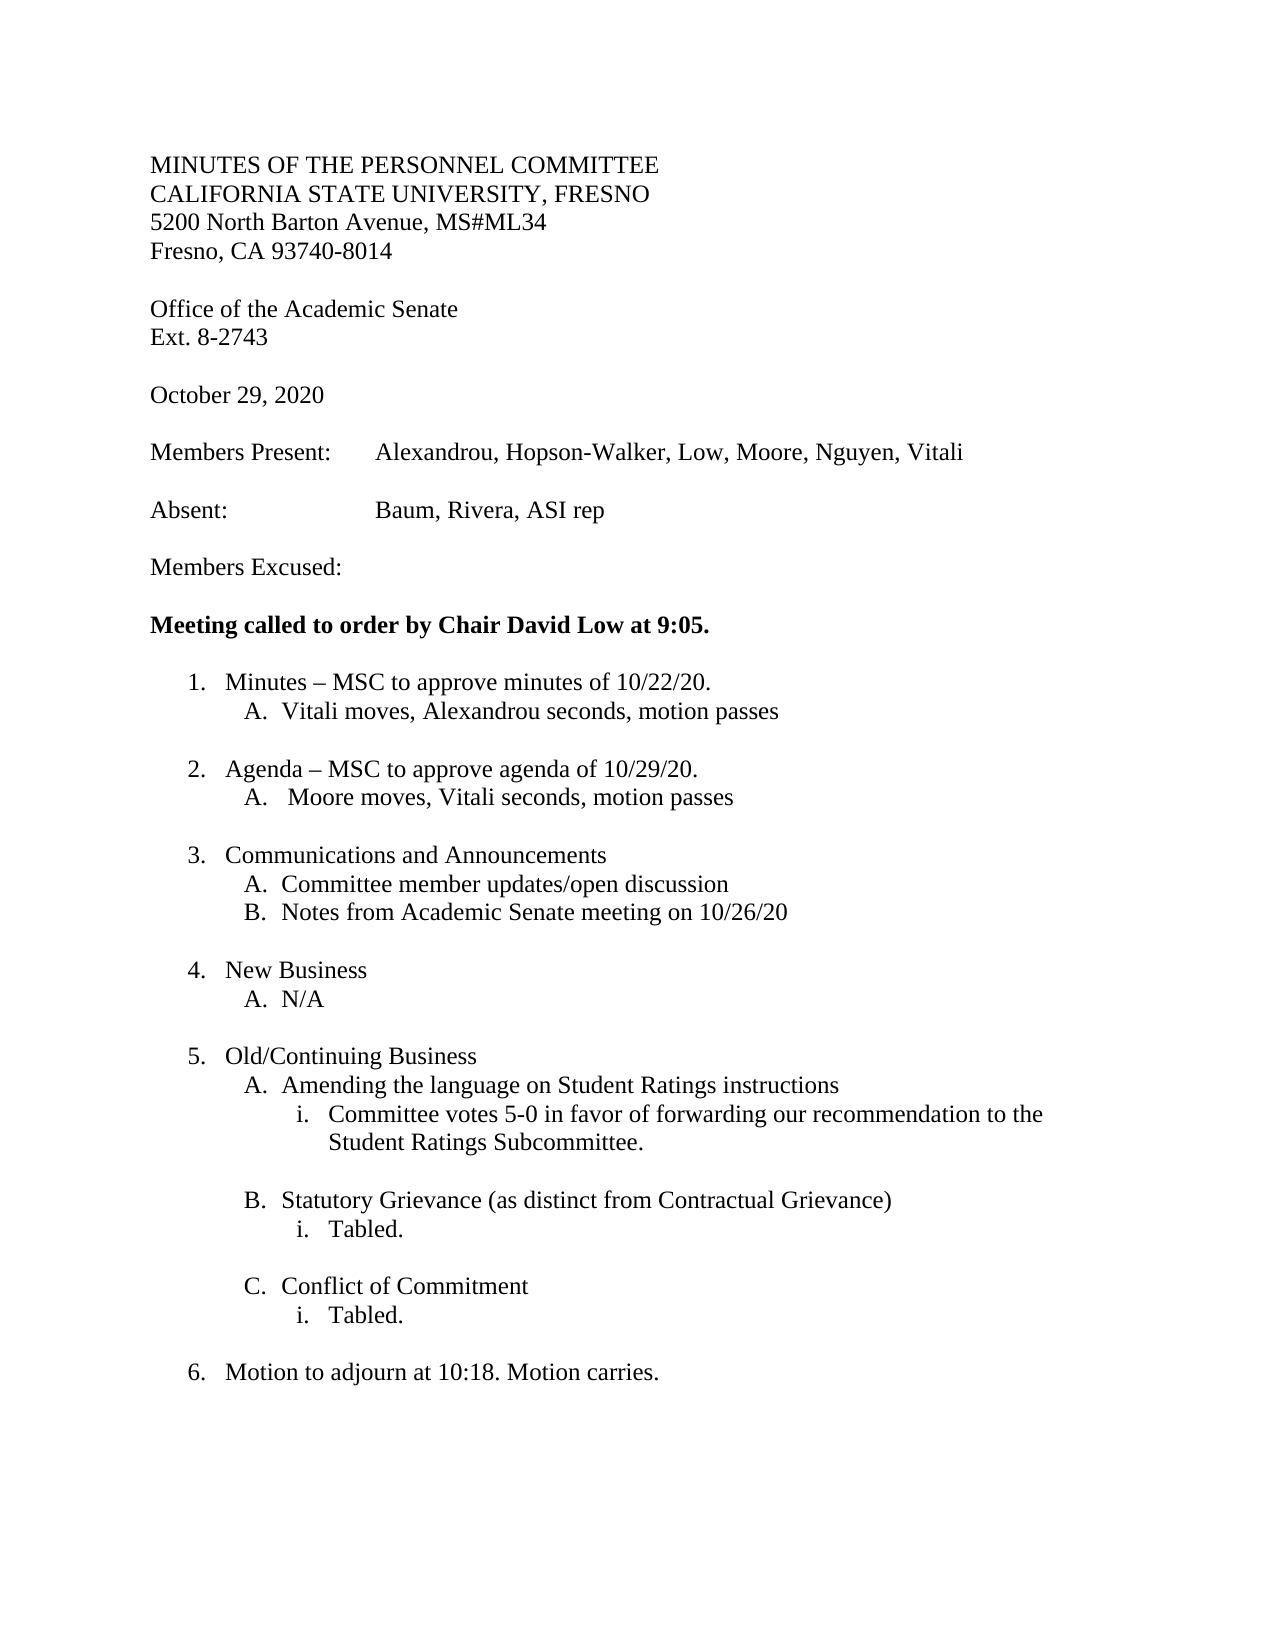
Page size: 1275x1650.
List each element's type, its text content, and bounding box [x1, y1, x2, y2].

list Tabled. [309, 1214, 1125, 1242]
list Statutory Grievance (as distinct from Contractual Grievance) [244, 1185, 1125, 1214]
list Conflict of Commitment [244, 1271, 1125, 1300]
list Agenda – MSC to approve agenda of 10/29/20. [187, 754, 1125, 782]
text Fresno, CA 93740-8014 [150, 236, 1125, 265]
text 5200 North Barton Avenue, MS#ML34 [150, 207, 1125, 236]
text Meeting called to order by Chair David Low at 9:05. [150, 610, 1125, 639]
list Old/Continuing Business [187, 1041, 1125, 1070]
text Absent: Baum, Rivera, ASI rep [150, 495, 1125, 524]
list Vitali moves, Alexandrou seconds, motion passes [244, 696, 1125, 725]
text Members Excused: [150, 552, 1125, 581]
list Committee votes 5-0 in favor of forwarding our recommendation to the Student Ratings Subcommittee. [309, 1099, 1125, 1156]
text Members Present: Alexandrou, Hopson-Walker, Low, Moore, Nguyen, Vitali [150, 437, 1125, 495]
text MINUTES OF THE PERSONNEL COMMITTEE [150, 150, 1125, 179]
text Office of the Academic Senate [150, 294, 1125, 322]
list Moore moves, Vitali seconds, motion passes [244, 782, 1125, 811]
list N/A [244, 984, 1125, 1012]
list Minutes – MSC to approve minutes of 10/22/20. [187, 667, 1125, 696]
list Communications and Announcements [187, 840, 1125, 869]
list Committee member updates/open discussion [244, 869, 1125, 897]
subtitle October 29, 2020 [150, 380, 1125, 409]
list Motion to adjourn at 10:18. Motion carries. [187, 1357, 1125, 1386]
list New Business [187, 955, 1125, 984]
text CALIFORNIA STATE UNIVERSITY, FRESNO [150, 179, 1125, 207]
list Tabled. [309, 1300, 1125, 1329]
list Amending the language on Student Ratings instructions [244, 1070, 1125, 1099]
list Notes from Academic Senate meeting on 10/26/20 [244, 897, 1125, 926]
text Ext. 8-2743 [150, 322, 1125, 351]
